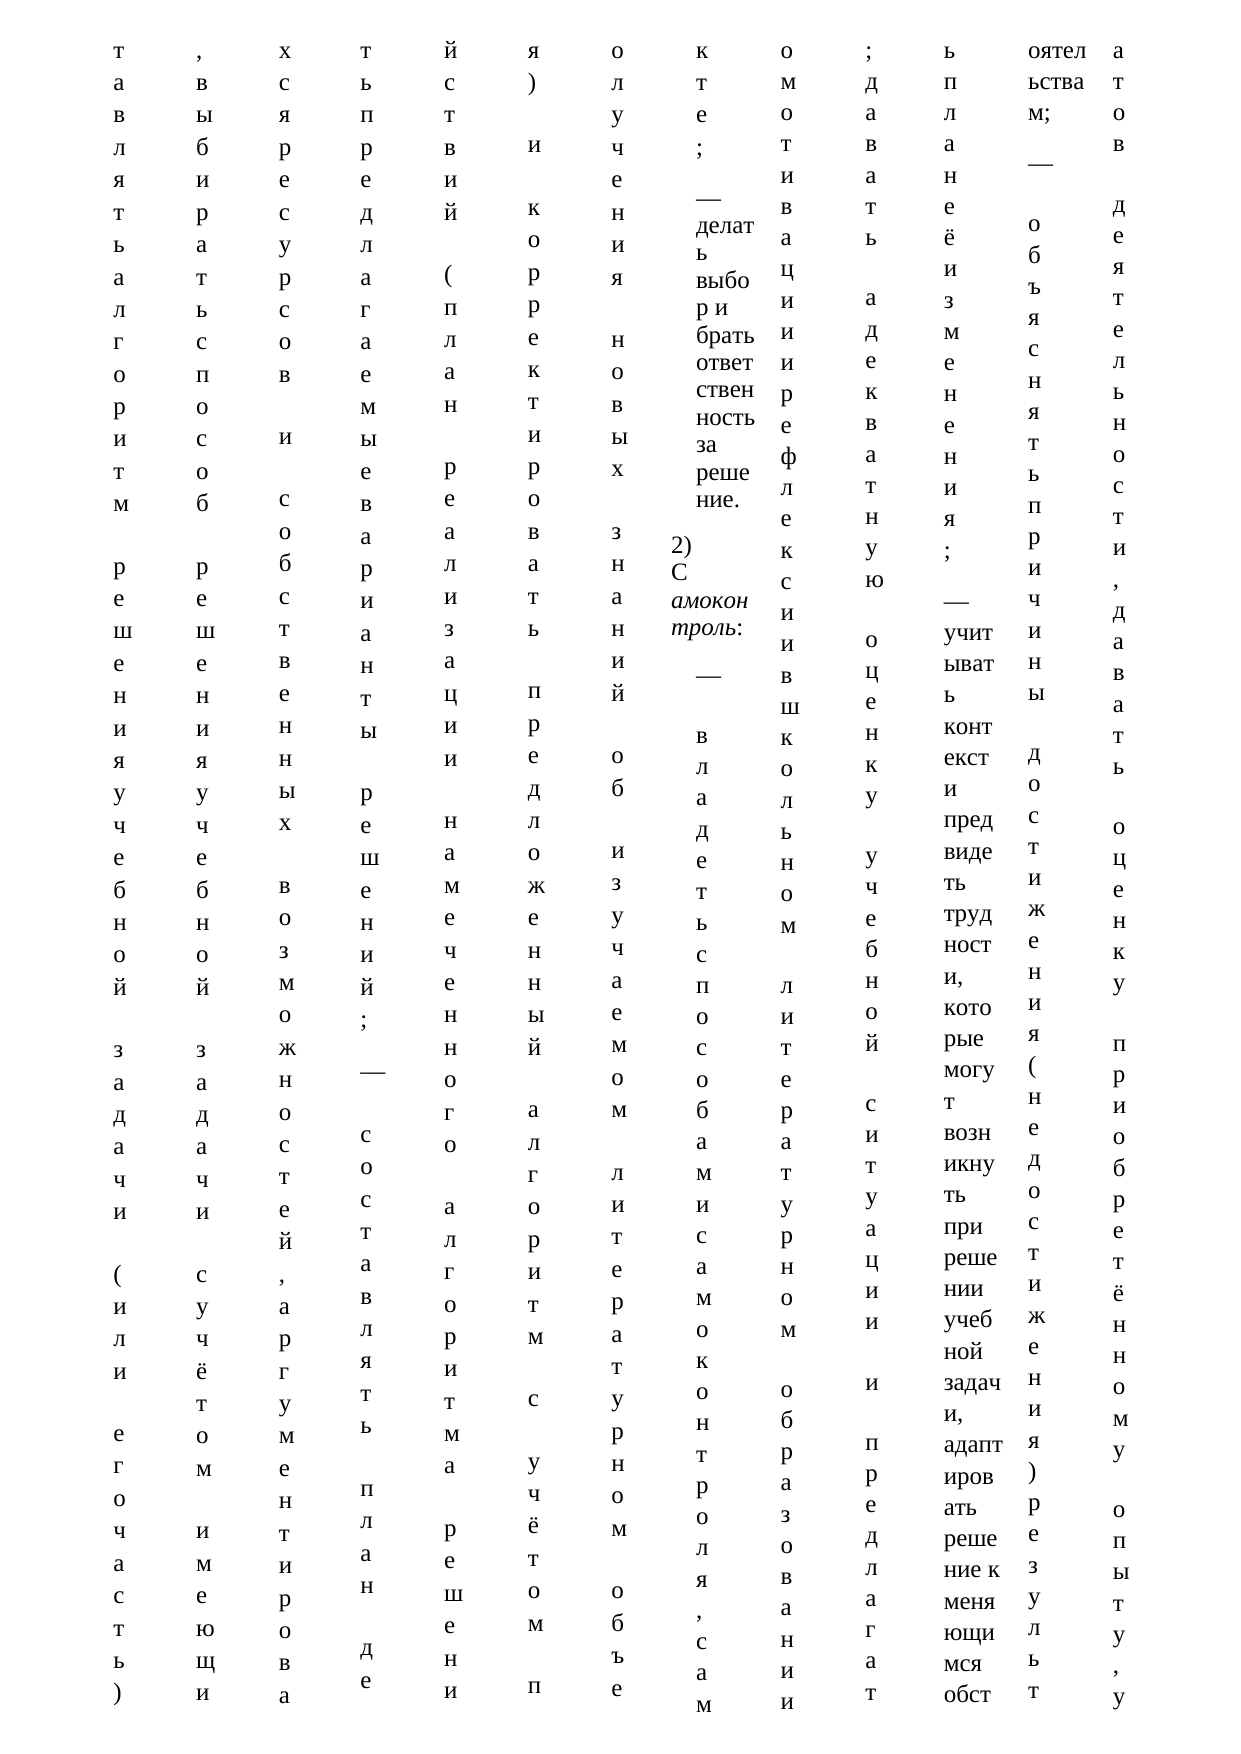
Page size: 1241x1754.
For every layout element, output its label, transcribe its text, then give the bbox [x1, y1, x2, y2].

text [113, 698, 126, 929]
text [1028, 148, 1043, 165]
text — владеть способами самоконтроля, самомотивации и рефлексии в школьном литературном образовании; давать адекватную оценку учебной ситуации и предлагать план её изменения; [696, 678, 710, 1717]
text — учитывать контекст и предвидеть трудности, которые могут возникнуть при решении учебной задачи, адаптировать решение к меняющимся обстоятельствам; [943, 586, 1003, 1708]
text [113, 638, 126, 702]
text — делать выбор и брать ответственность за решение. [696, 184, 755, 513]
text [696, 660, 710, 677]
text 2) Самоконтроль: [671, 532, 755, 641]
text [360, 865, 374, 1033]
text — владеть способами самоконтроля, самомотивации и рефлексии в школьном литературном образовании; давать адекватную оценку учебной ситуации и предлагать план её изменения; [780, 714, 795, 1715]
